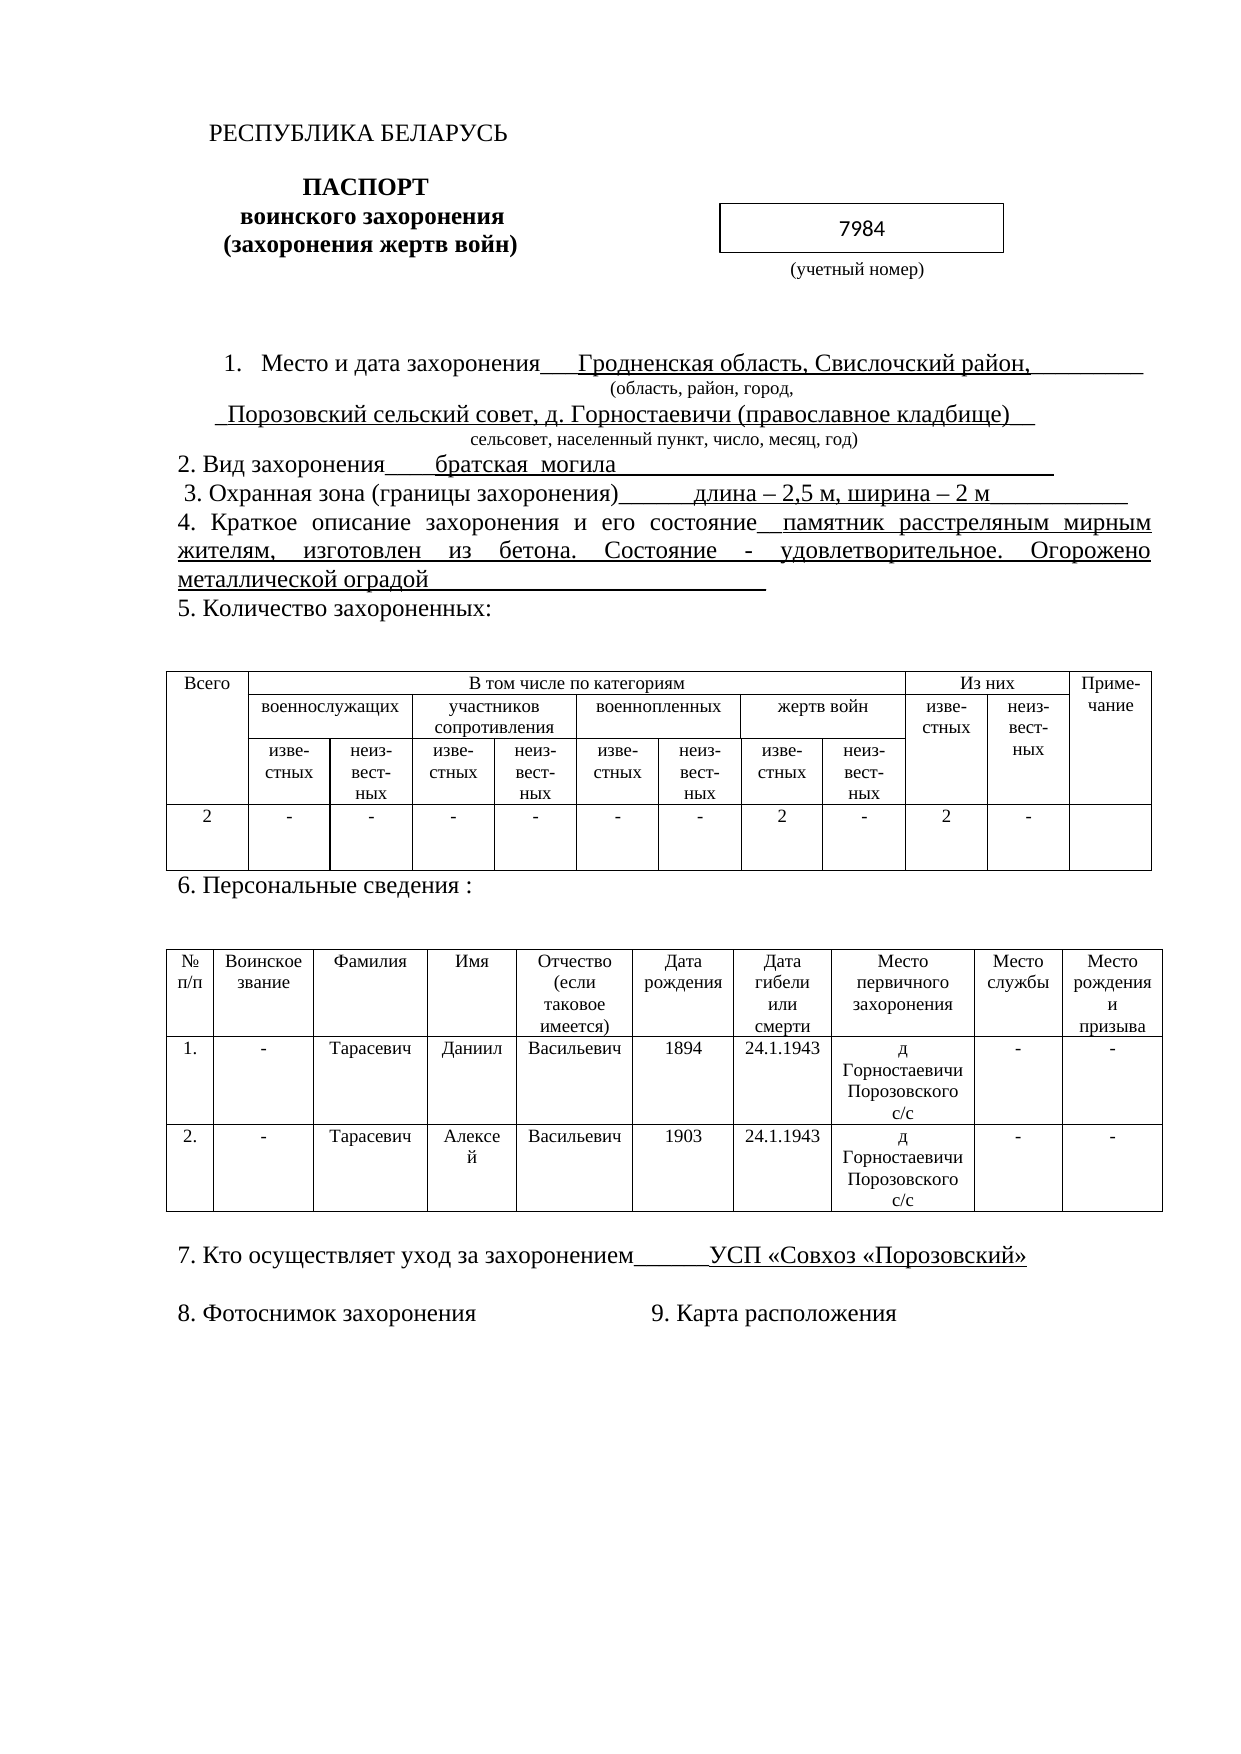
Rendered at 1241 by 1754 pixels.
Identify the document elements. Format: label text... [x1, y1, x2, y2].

list Место и дата захоронения___Гродненская область, Свислочский район,_________ (область, район, город, [215, 348, 1152, 399]
text (учетный номер) [177, 258, 1152, 280]
table_cell военнослужащих [249, 695, 412, 738]
table_header Отчество (если таковое имеется) [517, 950, 632, 1036]
table_cell изве-стных [742, 739, 822, 804]
table_cell [1070, 805, 1151, 869]
text 8. Фотоснимок захоронения 9. Карта расположения [177, 1298, 1152, 1327]
text (захоронения жертв войн) [177, 229, 1152, 258]
table_cell 2 [742, 805, 822, 869]
table_header Приме-чание [1070, 672, 1151, 804]
text 2. Вид захоронения____братская могила___________________________________ [177, 449, 1152, 478]
table_cell Тарасевич [314, 1125, 427, 1211]
table_cell неиз- вест- ных [823, 739, 905, 804]
table_header № п/п [167, 950, 213, 1036]
table_cell - [975, 1037, 1062, 1123]
table_cell неиз-вест-ных [331, 739, 412, 804]
table_cell Даниил [428, 1037, 516, 1123]
text ПАСПОРТ [177, 172, 1152, 201]
table_cell 2 [906, 805, 987, 869]
table_cell - [823, 805, 905, 869]
table_cell - [331, 805, 412, 869]
table_cell - [659, 805, 741, 869]
table_cell 1894 [633, 1037, 733, 1123]
table_cell 1. [167, 1037, 213, 1123]
table_header Всего [167, 672, 248, 804]
table_header Место первичного захоронения [832, 950, 974, 1036]
table_header Место службы [975, 950, 1062, 1036]
table_cell неиз- вест- ных [659, 739, 741, 804]
table_cell военнопленных [577, 695, 740, 738]
table_header Дата рождения [633, 950, 733, 1036]
table_cell 1903 [633, 1125, 733, 1211]
table_cell участников сопротивления [413, 695, 576, 738]
table_cell - [214, 1037, 313, 1123]
text РЕСПУБЛИКА БЕЛАРУСЬ [177, 118, 1152, 147]
table_cell Тарасевич [314, 1037, 427, 1123]
table_cell Алексей [428, 1125, 516, 1211]
table_cell 24.1.1943 [734, 1037, 831, 1123]
table_cell - [1063, 1125, 1162, 1211]
table_cell изве-стных [413, 739, 494, 804]
table_cell неиз- вест- ных [495, 739, 576, 804]
table_cell - [577, 805, 658, 869]
table_cell д Горностаевичи Порозовского с/с [832, 1037, 974, 1123]
table_header Имя [428, 950, 516, 1036]
table_header Из них [906, 672, 1069, 694]
table_cell - [214, 1125, 313, 1211]
text 7. Кто осуществляет уход за захоронением______УСП «Совхоз «Порозовский» [177, 1241, 1152, 1269]
text сельсовет, населенный пункт, число, месяц, год) [177, 428, 1152, 449]
table_cell 2. [167, 1125, 213, 1211]
table_cell жертв войн [741, 695, 905, 738]
text 6. Персональные сведения : [177, 871, 1152, 899]
table_cell д Горностаевичи Порозовского с/с [832, 1125, 974, 1211]
table_cell - [495, 805, 576, 869]
table_cell изве-стных [906, 695, 987, 804]
table_cell - [249, 805, 329, 869]
table_header Фамилия [314, 950, 427, 1036]
table_cell изве-стных [249, 739, 329, 804]
text 4. Краткое описание захоронения и его состояние__памятник расстреляным мирным жителям, изготовлен из бетона. Состояние - удовлетворительное. Огорожено металлической оградой___________________________ [177, 507, 1152, 593]
text воинского захоронения [177, 201, 1152, 229]
table_cell Васильевич [517, 1037, 632, 1123]
table_cell 24.1.1943 [734, 1125, 831, 1211]
table_cell 2 [167, 805, 248, 869]
table_header Дата гибели или смерти [734, 950, 831, 1036]
text 3. Охранная зона (границы захоронения)______длина – 2,5 м, ширина – 2 м___________ [177, 478, 1152, 507]
table_header Воинское звание [214, 950, 313, 1036]
table_header В том числе по категориям [249, 672, 905, 694]
table_cell неиз-вест-ных [988, 695, 1069, 804]
table_cell Васильевич [517, 1125, 632, 1211]
text _Порозовский сельский совет, д. Горностаевичи (православное кладбище)__ [215, 399, 1152, 428]
table_header Место рождения и призыва [1063, 950, 1162, 1036]
table_cell - [988, 805, 1069, 869]
text 5. Количество захороненных: [177, 593, 1152, 622]
table_cell - [975, 1125, 1062, 1211]
table_cell изве-стных [577, 739, 658, 804]
table_cell - [413, 805, 494, 869]
table_cell - [1063, 1037, 1162, 1123]
